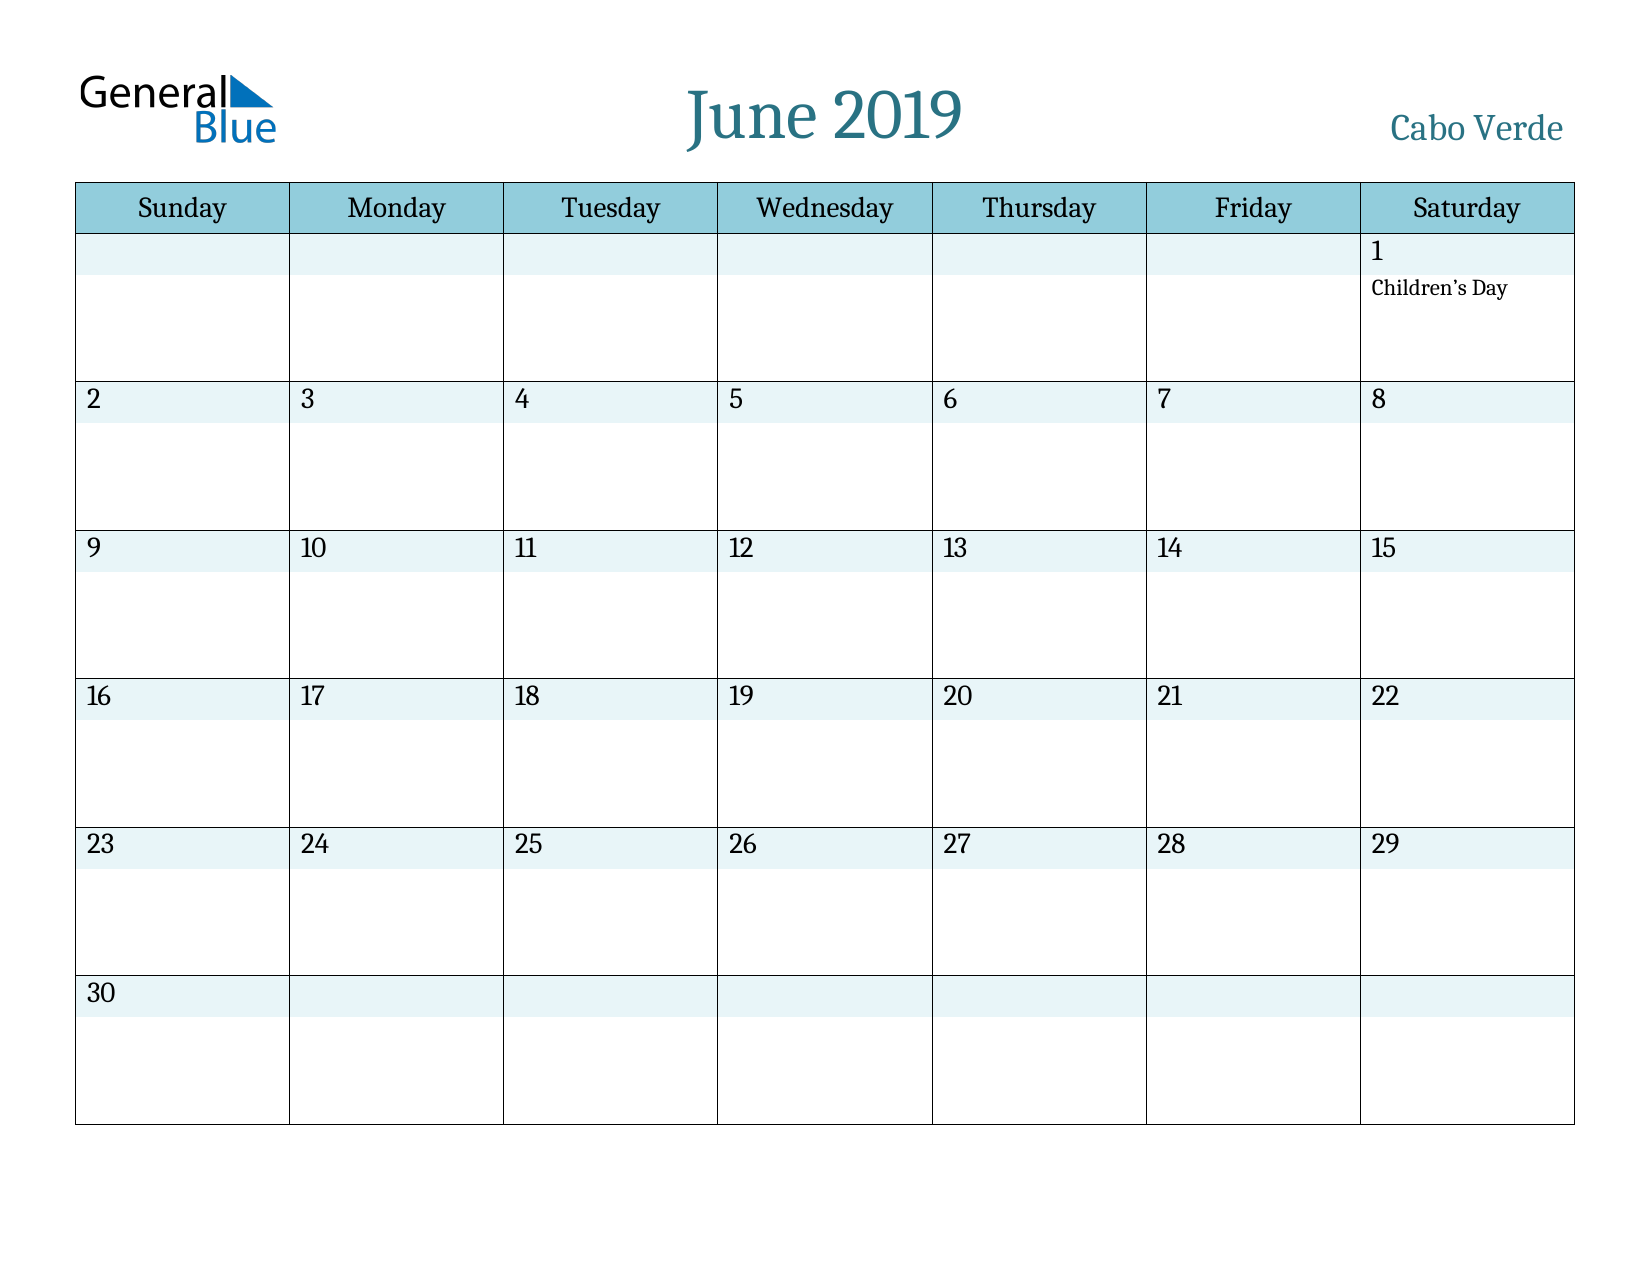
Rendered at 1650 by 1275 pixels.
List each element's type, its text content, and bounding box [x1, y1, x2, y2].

table_cell [1147, 976, 1360, 1017]
table_cell Friday [1147, 183, 1360, 233]
table_cell [1361, 423, 1574, 530]
table_cell [1361, 869, 1574, 975]
table_cell [290, 869, 503, 975]
table_cell 27 [933, 828, 1146, 869]
table_cell [718, 1017, 932, 1123]
table_cell [290, 275, 503, 381]
table_cell [1361, 572, 1574, 678]
table_cell 10 [290, 531, 503, 572]
table_cell Sunday [76, 183, 289, 233]
table_cell [1147, 1017, 1360, 1123]
table_cell Thursday [933, 183, 1146, 233]
table_cell [290, 234, 503, 275]
table_cell 12 [718, 531, 932, 572]
table_cell 1 [1361, 234, 1574, 275]
table_cell 17 [290, 679, 503, 720]
table_cell 23 [76, 828, 289, 869]
table_cell [504, 869, 717, 975]
table_cell [933, 423, 1146, 530]
table_cell [933, 976, 1146, 1017]
table_cell [1147, 423, 1360, 530]
table_cell [76, 423, 289, 530]
table_cell 21 [1147, 679, 1360, 720]
table_cell [290, 423, 503, 530]
table_cell 14 [1147, 531, 1360, 572]
table_cell Tuesday [504, 183, 717, 233]
table_cell [504, 572, 717, 678]
table_cell Wednesday [718, 183, 932, 233]
table_cell [933, 720, 1146, 827]
table_cell 25 [504, 828, 717, 869]
table_cell 7 [1147, 382, 1360, 423]
table_cell 6 [933, 382, 1146, 423]
table_cell [933, 234, 1146, 275]
table_cell [504, 275, 717, 381]
table_cell [718, 869, 932, 975]
table_cell 29 [1361, 828, 1574, 869]
table_cell [1147, 572, 1360, 678]
table_cell [76, 572, 289, 678]
table_cell 13 [933, 531, 1146, 572]
table_cell [504, 1017, 717, 1123]
table_cell [933, 1017, 1146, 1123]
table_cell 15 [1361, 531, 1574, 572]
table_cell Children’s Day [1361, 275, 1574, 381]
table_cell Monday [290, 183, 503, 233]
table_cell [1147, 275, 1360, 381]
table_cell [718, 234, 932, 275]
table_cell Saturday [1361, 183, 1574, 233]
table_cell [1147, 869, 1360, 975]
table_cell [1361, 976, 1574, 1017]
table_cell 4 [504, 382, 717, 423]
table_cell 16 [76, 679, 289, 720]
table_header [76, 75, 503, 182]
table_cell [290, 1017, 503, 1123]
table_cell 5 [718, 382, 932, 423]
picture [80, 75, 276, 143]
table_cell 3 [290, 382, 503, 423]
table_header Cabo Verde [1146, 75, 1574, 182]
table_cell [290, 720, 503, 827]
table_cell 20 [933, 679, 1146, 720]
table_cell 8 [1361, 382, 1574, 423]
table_cell [1361, 1017, 1574, 1123]
table_cell 2 [76, 382, 289, 423]
table_cell [718, 423, 932, 530]
table_cell 22 [1361, 679, 1574, 720]
table_cell [933, 869, 1146, 975]
table_cell [76, 869, 289, 975]
table_header June 2019 [504, 75, 1146, 182]
table_cell [718, 720, 932, 827]
table_cell [504, 976, 717, 1017]
table_cell 9 [76, 531, 289, 572]
table_cell [290, 572, 503, 678]
table_cell [1361, 720, 1574, 827]
table_cell [718, 572, 932, 678]
table_cell 24 [290, 828, 503, 869]
table_cell [76, 275, 289, 381]
table_cell [76, 720, 289, 827]
table_cell [1147, 720, 1360, 827]
table_cell [76, 234, 289, 275]
table_cell [504, 234, 717, 275]
table_cell 26 [718, 828, 932, 869]
table_cell 30 [76, 976, 289, 1017]
table_cell [1147, 234, 1360, 275]
table_cell 11 [504, 531, 717, 572]
table_cell [718, 976, 932, 1017]
table_cell 19 [718, 679, 932, 720]
table_cell [290, 976, 503, 1017]
table_cell [933, 275, 1146, 381]
table_cell [76, 1017, 289, 1123]
table_cell [504, 423, 717, 530]
table_cell [933, 572, 1146, 678]
table_cell [718, 275, 932, 381]
table_cell 28 [1147, 828, 1360, 869]
table_cell 18 [504, 679, 717, 720]
table_cell [504, 720, 717, 827]
